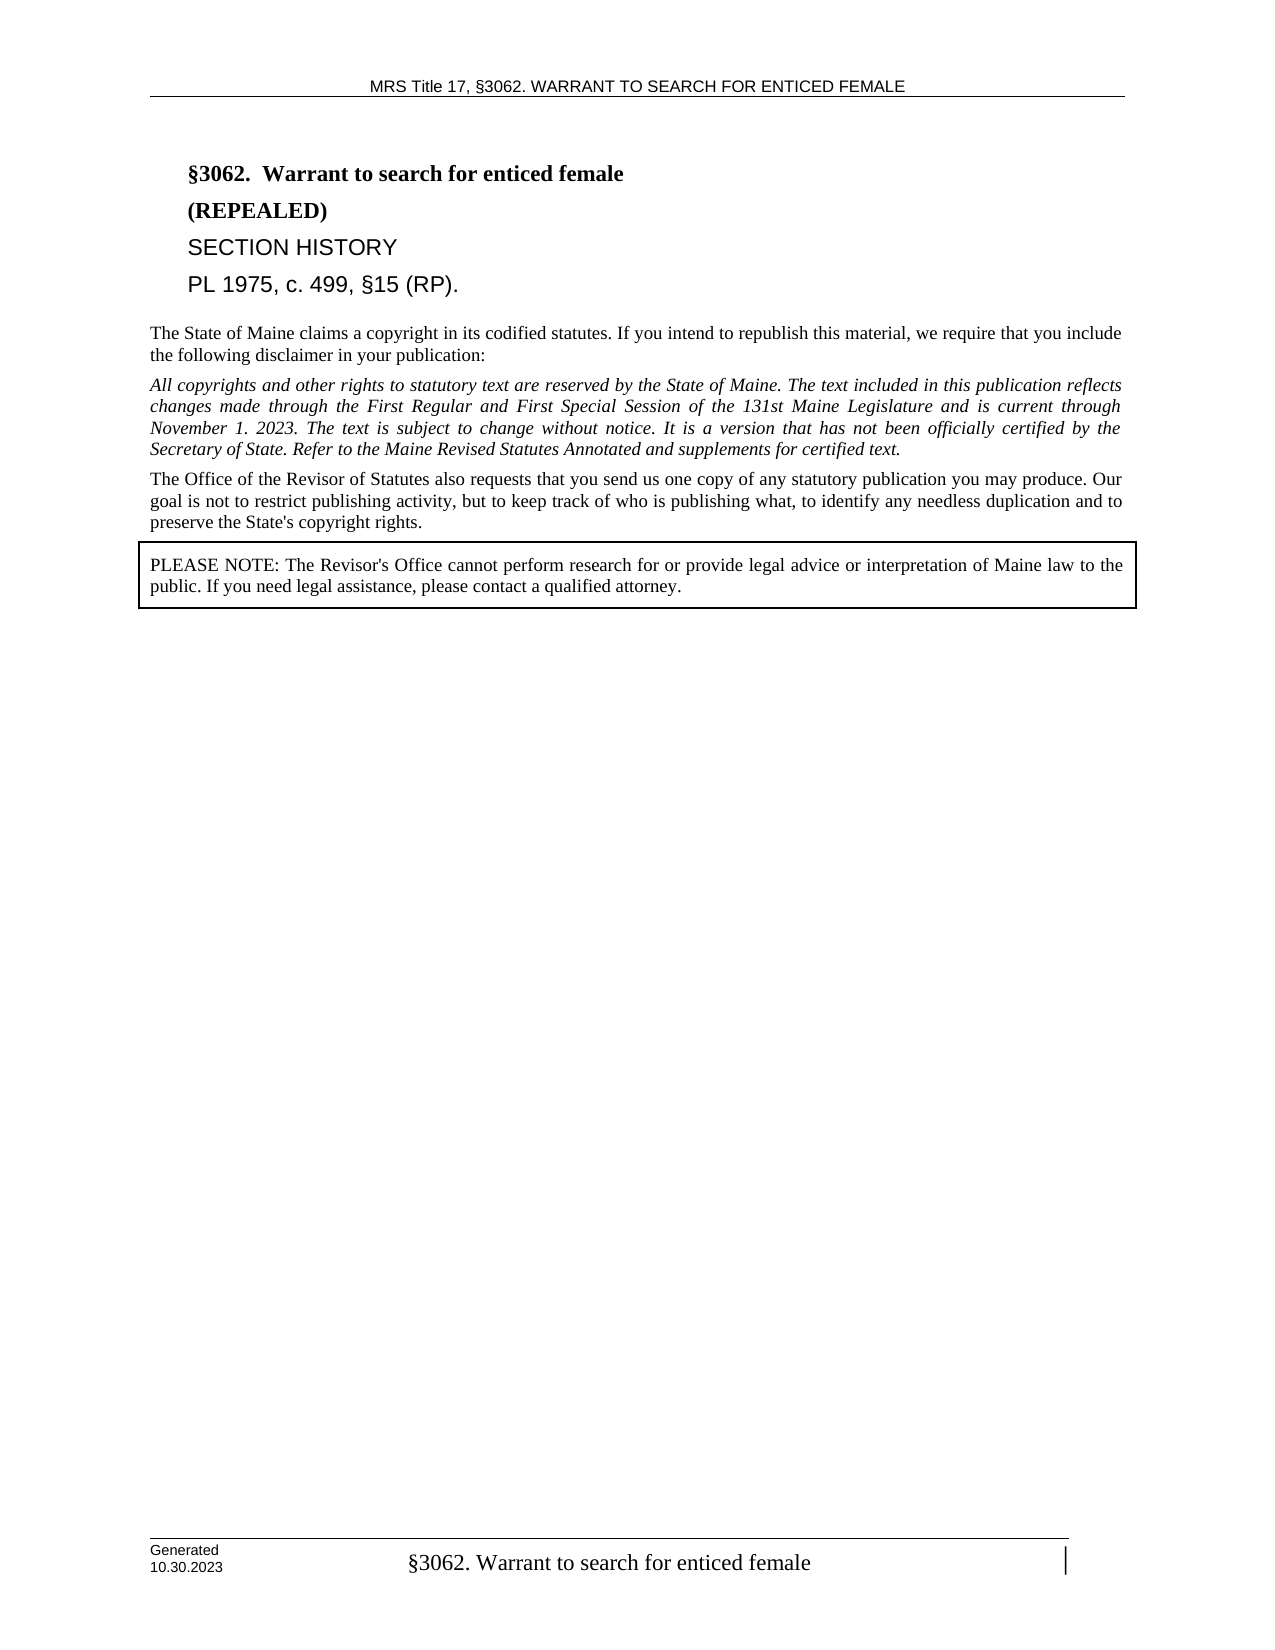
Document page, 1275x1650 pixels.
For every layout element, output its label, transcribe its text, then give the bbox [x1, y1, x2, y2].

text All copyrights and other rights to statutory text are reserved by the State of Maine. The text included in this publication reflects changes made through the First Regular and First Special Session of the 131st Maine Legislature and is current through November 1. 2023 . The text is subject to change without notice. It is a version that has not been officially certified by the Secretary of State. Refer to the Maine Revised Statutes Annotated and supplements for certified text. [150, 373, 1125, 460]
text The State of Maine claims a copyright in its codified statutes. If you intend to republish this material, we require that you include the following disclaimer in your publication: [150, 322, 1125, 365]
text PL 1975, c. 499, §15 (RP). [187, 271, 1125, 297]
text The Office of the Revisor of Statutes also requests that you send us one copy of any statutory publication you may produce. Our goal is not to restrict publishing activity, but to keep track of who is publishing what, to identify any needless duplication and to preserve the State's copyright rights. [150, 468, 1125, 533]
text SECTION HISTORY [187, 234, 1125, 260]
text (REPEALED) [187, 197, 1125, 223]
text §3062. Warrant to search for enticed female [187, 160, 1125, 187]
text PLEASE NOTE: The Revisor's Office cannot perform research for or provide legal advice or interpretation of Maine law to the public. If you need legal assistance, please contact a qualified attorney. [140, 543, 1135, 607]
